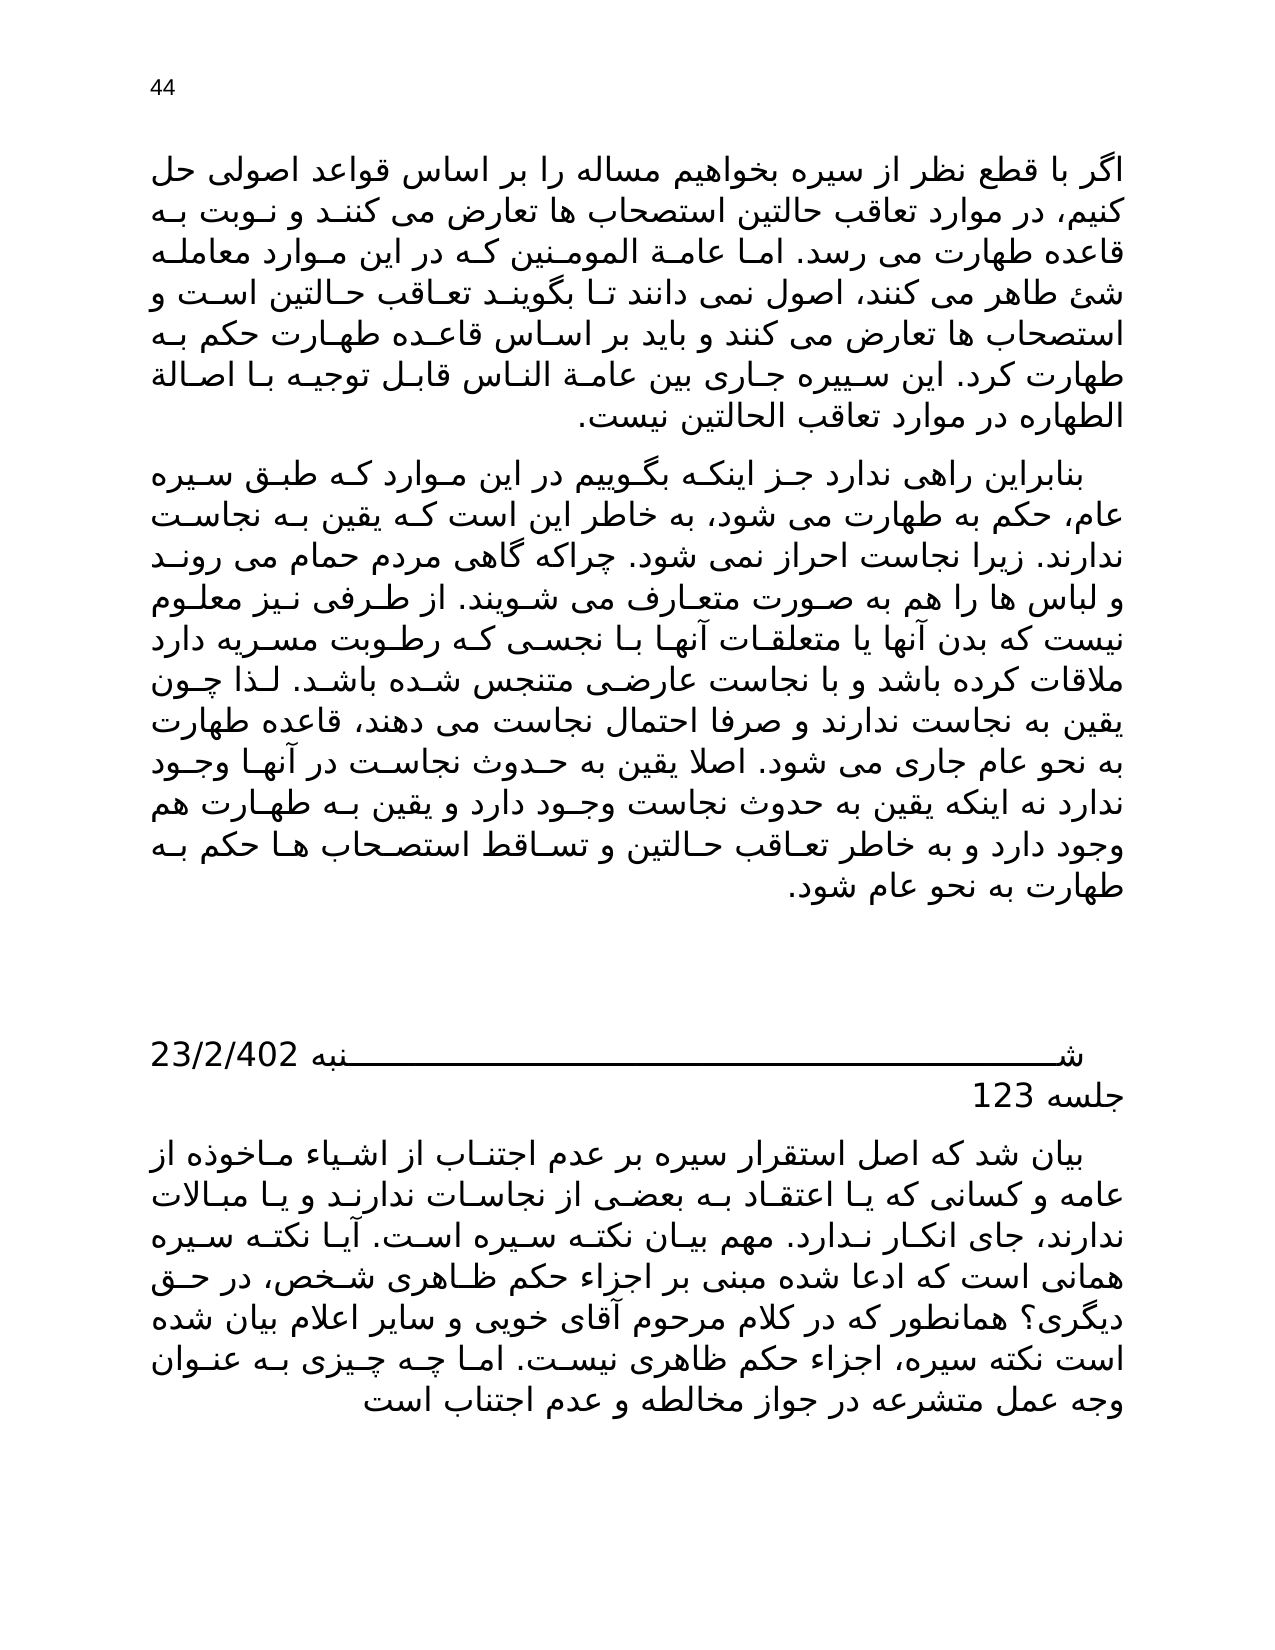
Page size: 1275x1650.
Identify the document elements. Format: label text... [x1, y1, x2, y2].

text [150, 150, 1125, 436]
text بیان شد که اصل استقرار سیره بر عدم اجتناب از اشیاء ماخوذه از عامه و کسانی که یا اعتقاد به بعضی از نجاسات ندارند و یا مبالات ندارند، جای انکار ندارد. مهم بیان نکته سیره است. آیا نکته سیره همانی است که ادعا شده مبنی بر اجزاء حکم ظاهری شخص، در حق دیگری؟ همانطور که در کلام مرحوم آقای خویی و سایر اعلام بیان شده است نکته سیره، اجزاء حکم ظاهری نیست. اما چه چیزی به عنوان وجه عمل متشرعه در جواز مخالطه و عدم اجتناب است [150, 1134, 1125, 1420]
text بنابراین راهی ندارد جز اینکه بگوییم در این موارد که طبق سیره عام، حکم به طهارت می شود، به خاطر این است که یقین به نجاست ندارند. زیرا نجاست احراز نمی شود. چراکه گاهی مردم حمام می روند و لباس ها را هم به صورت متعارف می شویند. از طرفی نیز معلوم نیست که بدن آنها یا متعلقات آنها با نجسی که رطوبت مسریه دارد ملاقات کرده باشد و با نجاست عارضی متنجس شده باشد. لذا چون یقین به نجاست ندارند و صرفا احتمال نجاست می دهند، قاعده طهارت به نحو عام جاری می شود. اصلا یقین به حدوث نجاست در آنها وجود ندارد نه اینکه یقین به حدوث نجاست وجود دارد و یقین به طهارت هم وجود دارد و به خاطر تعاقب حالتین و تساقط استصحاب ها حکم به طهارت به نحو عام شود. [150, 455, 1125, 905]
text شنبه 23/2/402 جلسه 123 [150, 1035, 1125, 1115]
